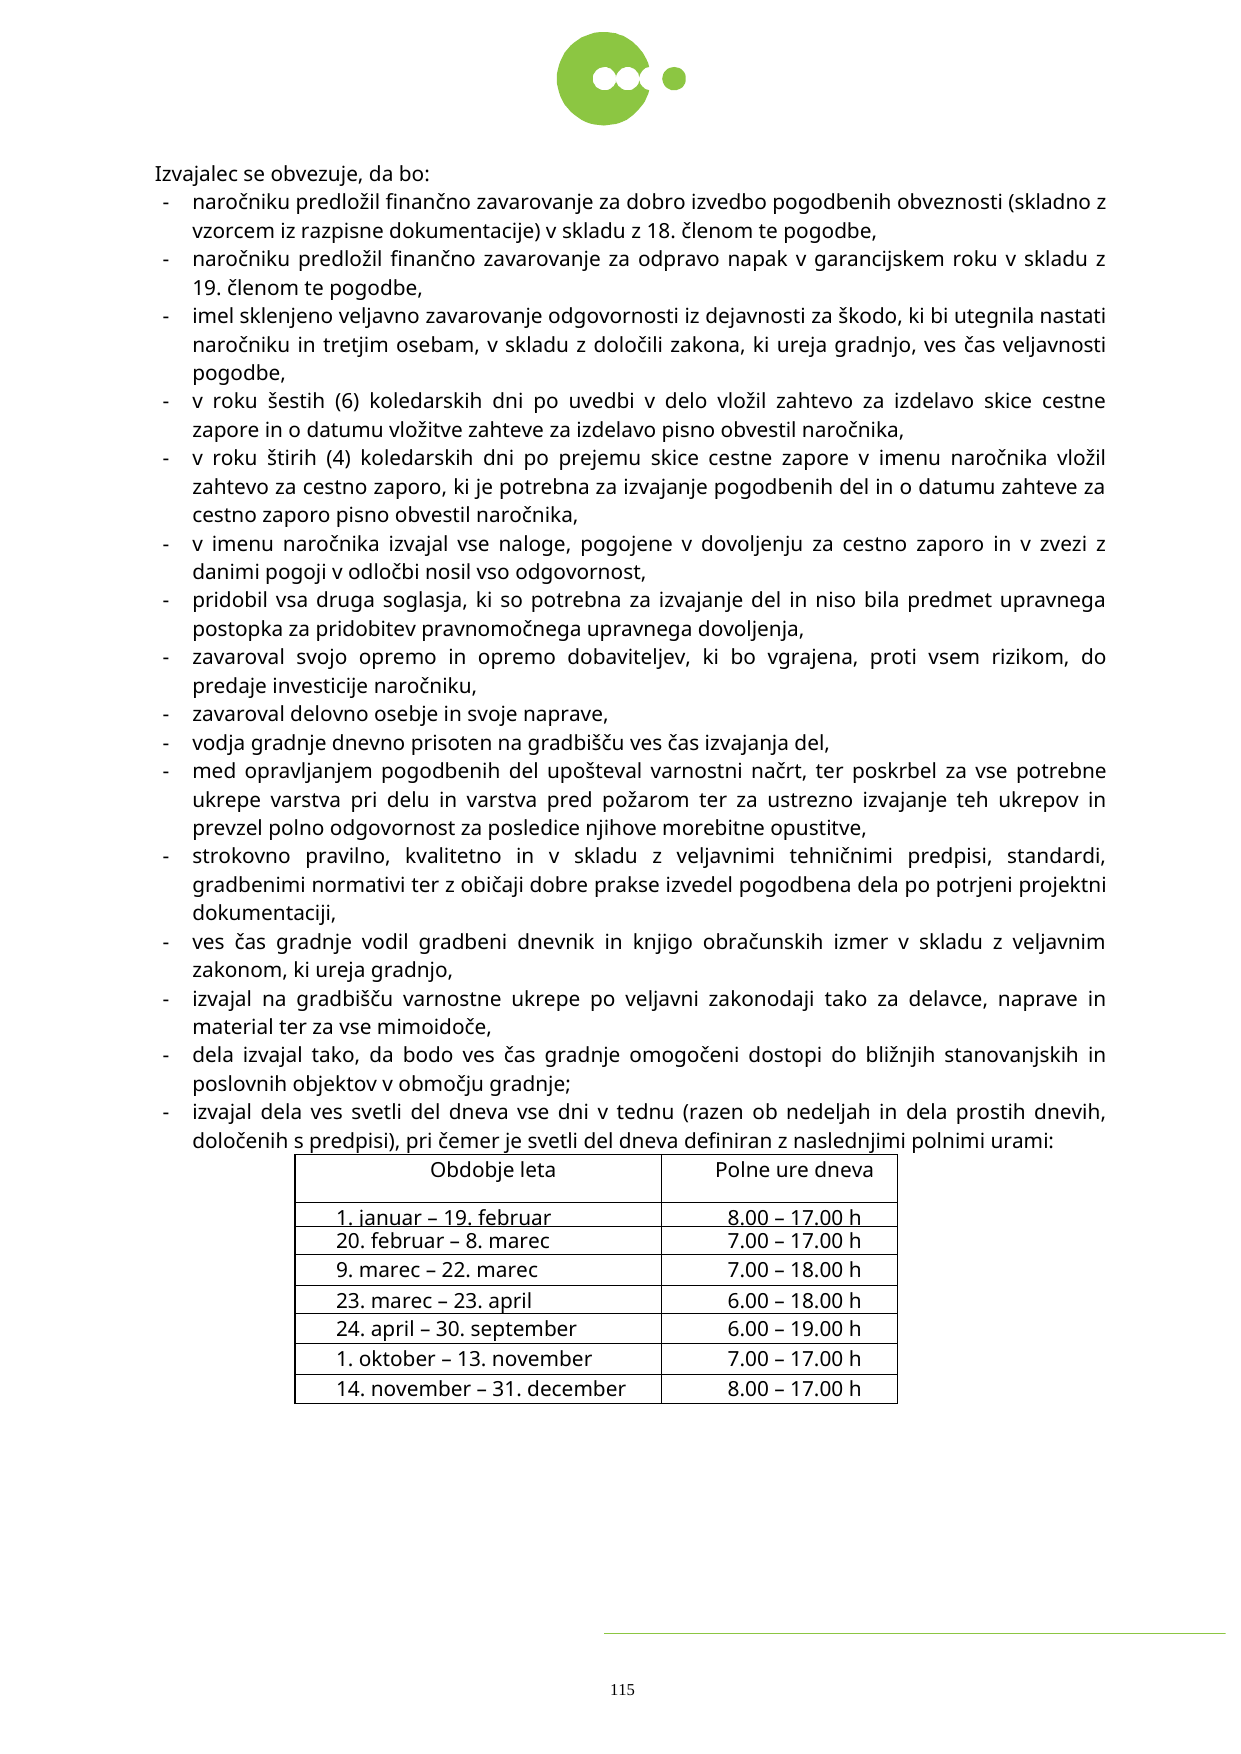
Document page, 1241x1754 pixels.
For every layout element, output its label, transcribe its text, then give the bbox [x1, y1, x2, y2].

list zavaroval delovno osebje in svoje naprave, [162, 699, 1107, 728]
table_cell 7.00 – 18.00 h [662, 1255, 897, 1285]
list izvajal na gradbišču varnostne ukrepe po veljavni zakonodaji tako za delavce, naprave in material ter za vse mimoidoče, [162, 984, 1107, 1041]
table_cell 24. april – 30. september [296, 1314, 661, 1343]
table_cell 14. november – 31. december [296, 1375, 661, 1403]
list v roku štirih (4) koledarskih dni po prejemu skice cestne zapore v imenu naročnika vložil zahtevo za cestno zaporo, ki je potrebna za izvajanje pogodbenih del in o datumu zahteve za cestno zaporo pisno obvestil naročnika, [162, 443, 1107, 529]
list dela izvajal tako, da bodo ves čas gradnje omogočeni dostopi do bližnjih stanovanjskih in poslovnih objektov v območju gradnje; [162, 1041, 1107, 1097]
table_cell 1. januar – 19. februar [296, 1203, 661, 1226]
list naročniku predložil finančno zavarovanje za odpravo napak v garancijskem roku v skladu z 19. členom te pogodbe, [162, 244, 1107, 301]
text Izvajalec se obvezuje, da bo: [154, 159, 1107, 187]
list v imenu naročnika izvajal vse naloge, pogojene v dovoljenju za cestno zaporo in v zvezi z danimi pogoji v odločbi nosil vso odgovornost, [162, 529, 1107, 586]
table_cell 7.00 – 17.00 h [662, 1227, 897, 1254]
table_cell 6.00 – 18.00 h [662, 1286, 897, 1313]
list izvajal dela ves svetli del dneva vse dni v tednu (razen ob nedeljah in dela prostih dnevih, določenih s predpisi), pri čemer je svetli del dneva definiran z naslednjimi polnimi urami: [162, 1097, 1107, 1154]
table_cell 7.00 – 17.00 h [662, 1344, 897, 1373]
list med opravljanjem pogodbenih del upošteval varnostni načrt, ter poskrbel za vse potrebne ukrepe varstva pri delu in varstva pred požarom ter za ustrezno izvajanje teh ukrepov in prevzel polno odgovornost za posledice njihove morebitne opustitve, [162, 756, 1107, 842]
table_cell 1. oktober – 13. november [296, 1344, 661, 1373]
table_cell 6.00 – 19.00 h [662, 1314, 897, 1343]
list vodja gradnje dnevno prisoten na gradbišču ves čas izvajanja del, [162, 728, 1107, 756]
list zavaroval svojo opremo in opremo dobaviteljev, ki bo vgrajena, proti vsem rizikom, do predaje investicije naročniku, [162, 642, 1107, 699]
table_cell 9. marec – 22. marec [296, 1255, 661, 1285]
list pridobil vsa druga soglasja, ki so potrebna za izvajanje del in niso bila predmet upravnega postopka za pridobitev pravnomočnega upravnega dovoljenja, [162, 586, 1107, 642]
table_cell 20. februar – 8. marec [296, 1227, 661, 1254]
table_cell 8.00 – 17.00 h [662, 1375, 897, 1403]
table_header Polne ure dneva [662, 1155, 897, 1202]
list v roku šestih (6) koledarskih dni po uvedbi v delo vložil zahtevo za izdelavo skice cestne zapore in o datumu vložitve zahteve za izdelavo pisno obvestil naročnika, [162, 387, 1107, 443]
list naročniku predložil finančno zavarovanje za dobro izvedbo pogodbenih obveznosti (skladno z vzorcem iz razpisne dokumentacije) v skladu z 18. členom te pogodbe, [162, 187, 1107, 244]
table_cell 8.00 – 17.00 h [662, 1203, 897, 1226]
table_header Obdobje leta [296, 1155, 661, 1202]
list ves čas gradnje vodil gradbeni dnevnik in knjigo obračunskih izmer v skladu z veljavnim zakonom, ki ureja gradnjo, [162, 927, 1107, 984]
list strokovno pravilno, kvalitetno in v skladu z veljavnimi tehničnimi predpisi, standardi, gradbenimi normativi ter z običaji dobre prakse izvedel pogodbena dela po potrjeni projektni dokumentaciji, [162, 842, 1107, 927]
table_cell 23. marec – 23. april [296, 1286, 661, 1313]
list imel sklenjeno veljavno zavarovanje odgovornosti iz dejavnosti za škodo, ki bi utegnila nastati naročniku in tretjim osebam, v skladu z določili zakona, ki ureja gradnjo, ves čas veljavnosti pogodbe, [162, 301, 1107, 387]
